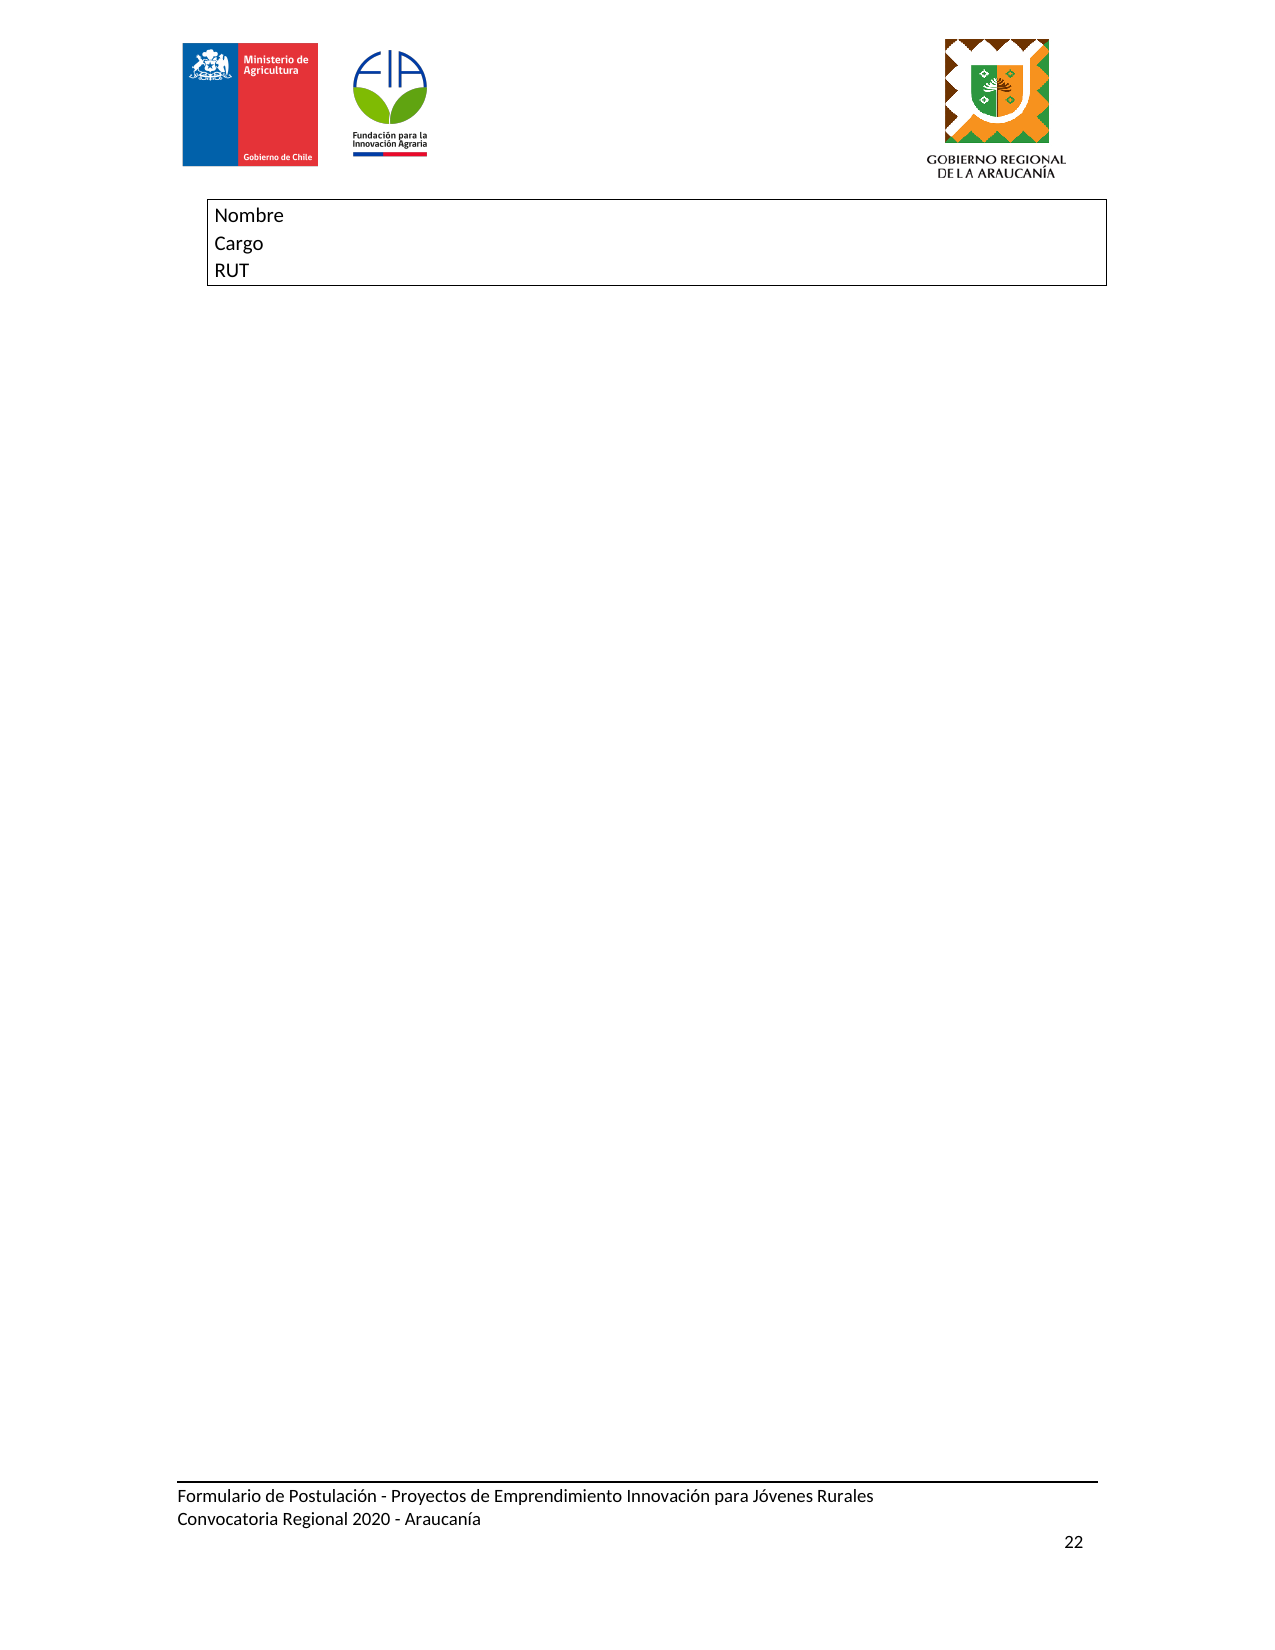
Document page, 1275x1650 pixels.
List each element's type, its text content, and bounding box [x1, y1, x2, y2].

list Cargo [208, 227, 1106, 254]
list Nombre [208, 200, 1106, 227]
list RUT [208, 254, 1106, 285]
picture [178, 39, 434, 171]
picture [921, 19, 1074, 184]
